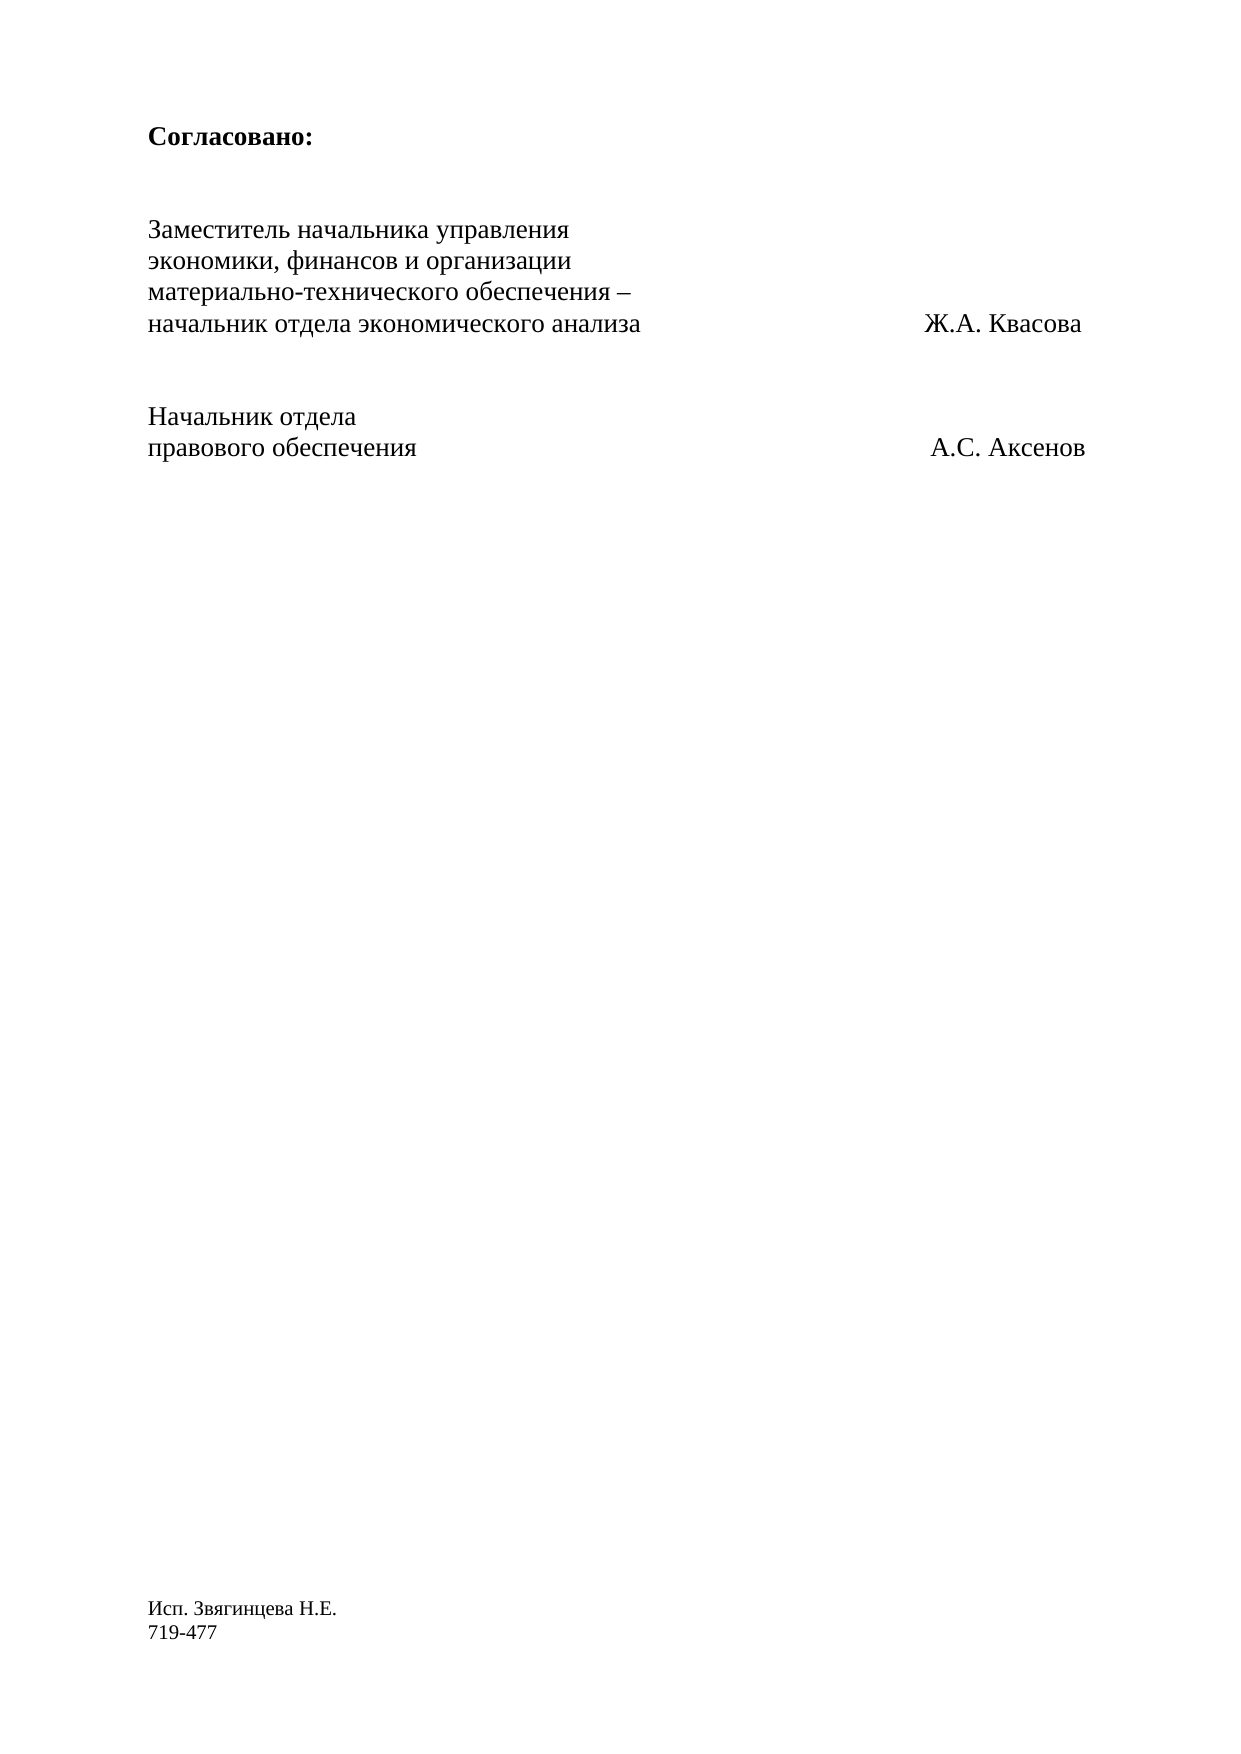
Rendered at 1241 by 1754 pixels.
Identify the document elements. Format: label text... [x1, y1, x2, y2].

text начальник отдела экономического анализа Ж.А. Квасова [148, 307, 1152, 338]
text Согласовано: [148, 120, 1152, 151]
text Исп. Звягинцева Н.Е. [148, 1596, 1152, 1620]
text Начальник отдела [148, 400, 1152, 431]
text Заместитель начальника управления [148, 213, 1152, 244]
text 719-477 [148, 1620, 1152, 1644]
text экономики, финансов и организации [148, 244, 1152, 276]
text правового обеспечения А.С. Аксенов [148, 431, 1152, 462]
text материально-технического обеспечения – [148, 276, 1152, 307]
